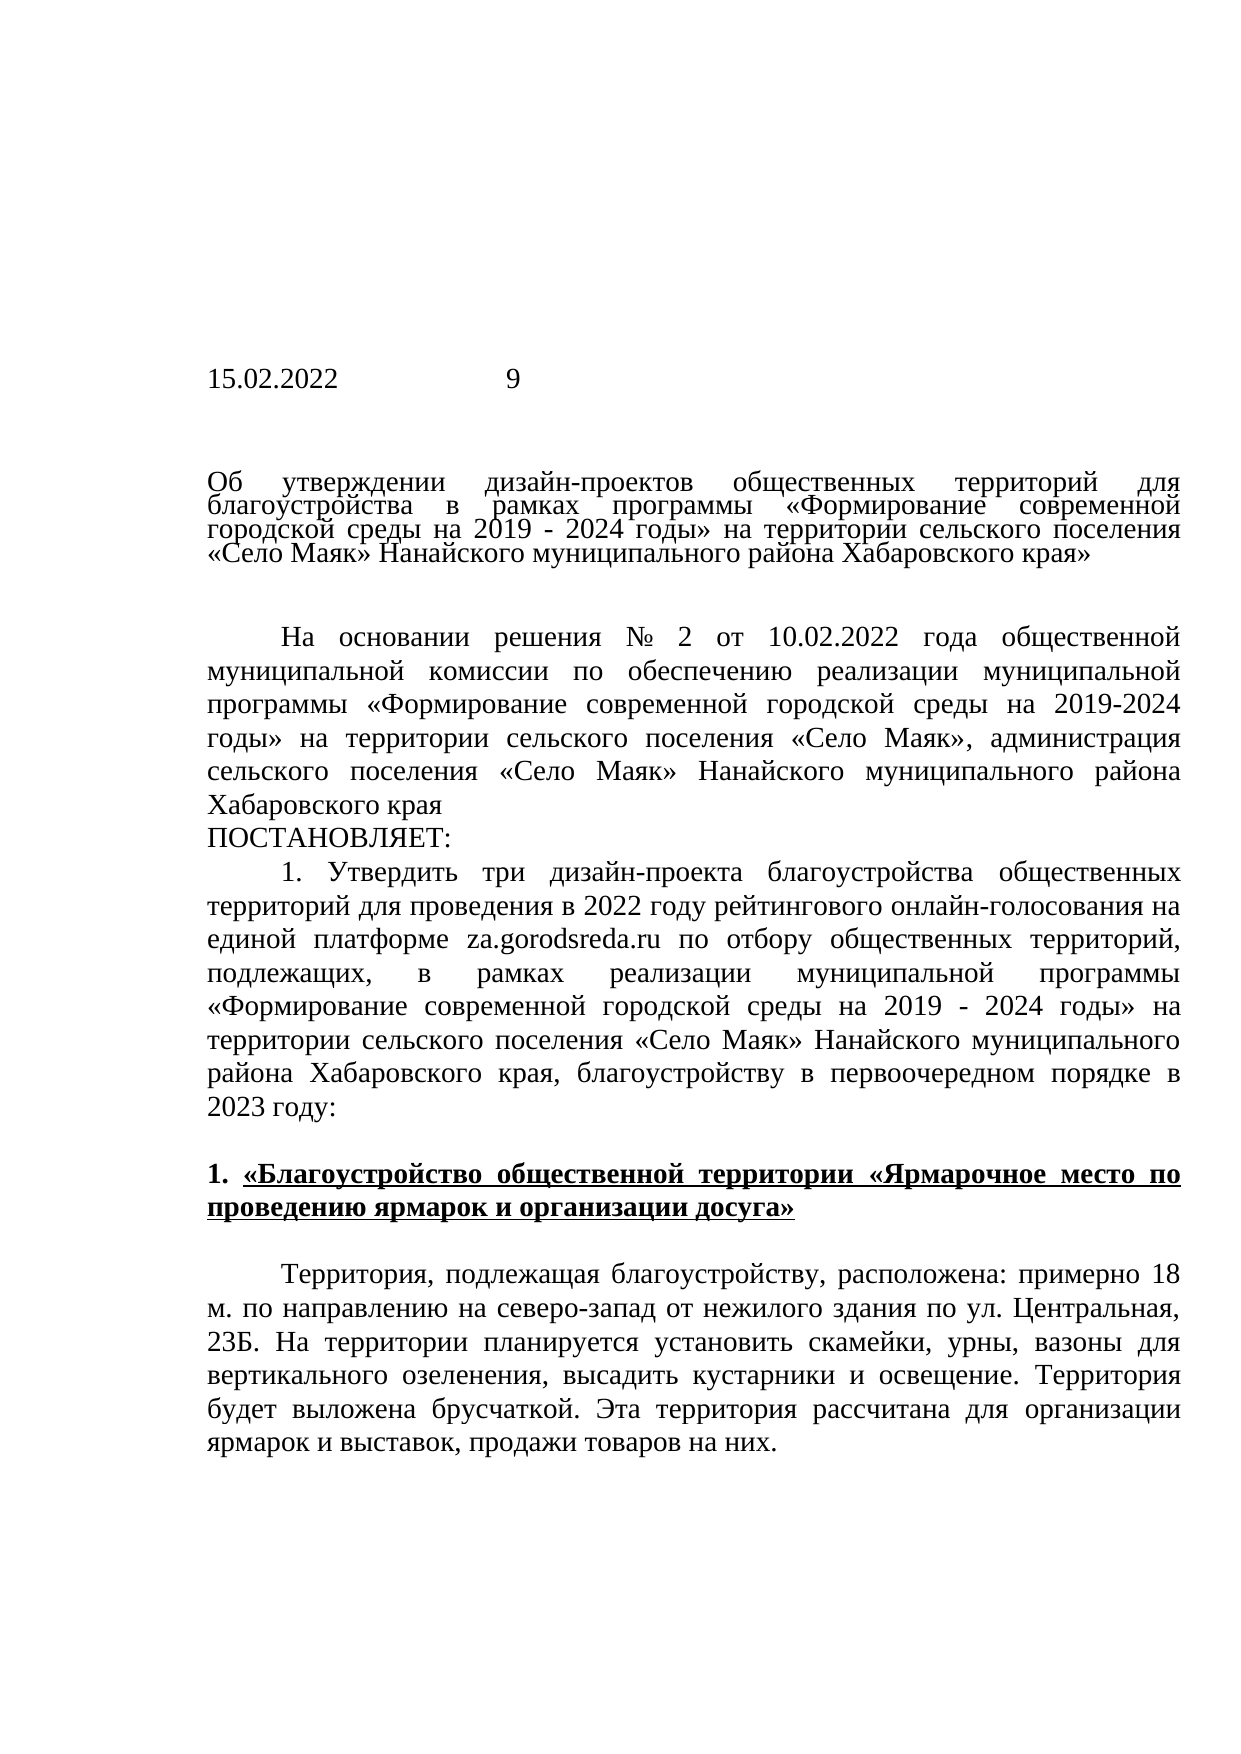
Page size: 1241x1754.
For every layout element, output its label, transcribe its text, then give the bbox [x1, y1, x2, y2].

text На основании решения № 2 от 10.02.2022 года общественной муниципальной комиссии по обеспечению реализации муниципальной программы «Формирование современной городской среды на 2019-2024 годы» на территории сельского поселения «Село Маяк», администрация сельского поселения «Село Маяк» Нанайского муниципального района Хабаровского края [207, 619, 1181, 821]
text ПОСТАНОВЛЯЕТ: [207, 821, 1181, 854]
text 15.02.2022 9 [207, 368, 1181, 393]
text Территория, подлежащая благоустройству, расположена: примерно 18 м. по направлению на северо-запад от нежилого здания по ул. Центральная, 23Б. На территории планируется установить скамейки, урны, вазоны для вертикального озеленения, высадить кустарники и освещение. Территория будет выложена брусчаткой. Эта территория рассчитана для организации ярмарок и выставок, продажи товаров на них. [207, 1257, 1181, 1458]
text 1. «Благоустройство общественной территории «Ярмарочное место по проведению ярмарок и организации досуга» [207, 1156, 1181, 1223]
text 1. Утвердить три дизайн-проекта благоустройства общественных территорий для проведения в 2022 году рейтингового онлайн-голосования на единой платформе za.gorodsreda.ru по отбору общественных территорий, подлежащих, в рамках реализации муниципальной программы «Формирование современной городской среды на 2019 - 2024 годы» на территории сельского поселения «Село Маяк» Нанайского муниципального района Хабаровского края, благоустройству в первоочередном порядке в 2023 году: [207, 854, 1181, 1122]
text Об утверждении дизайн-проектов общественных территорий для благоустройства в рамках программы «Формирование современной городской среды на 2019 - 2024 годы» на территории сельского поселения «Село Маяк» Нанайского муниципального района Хабаровского края» [207, 472, 1181, 567]
